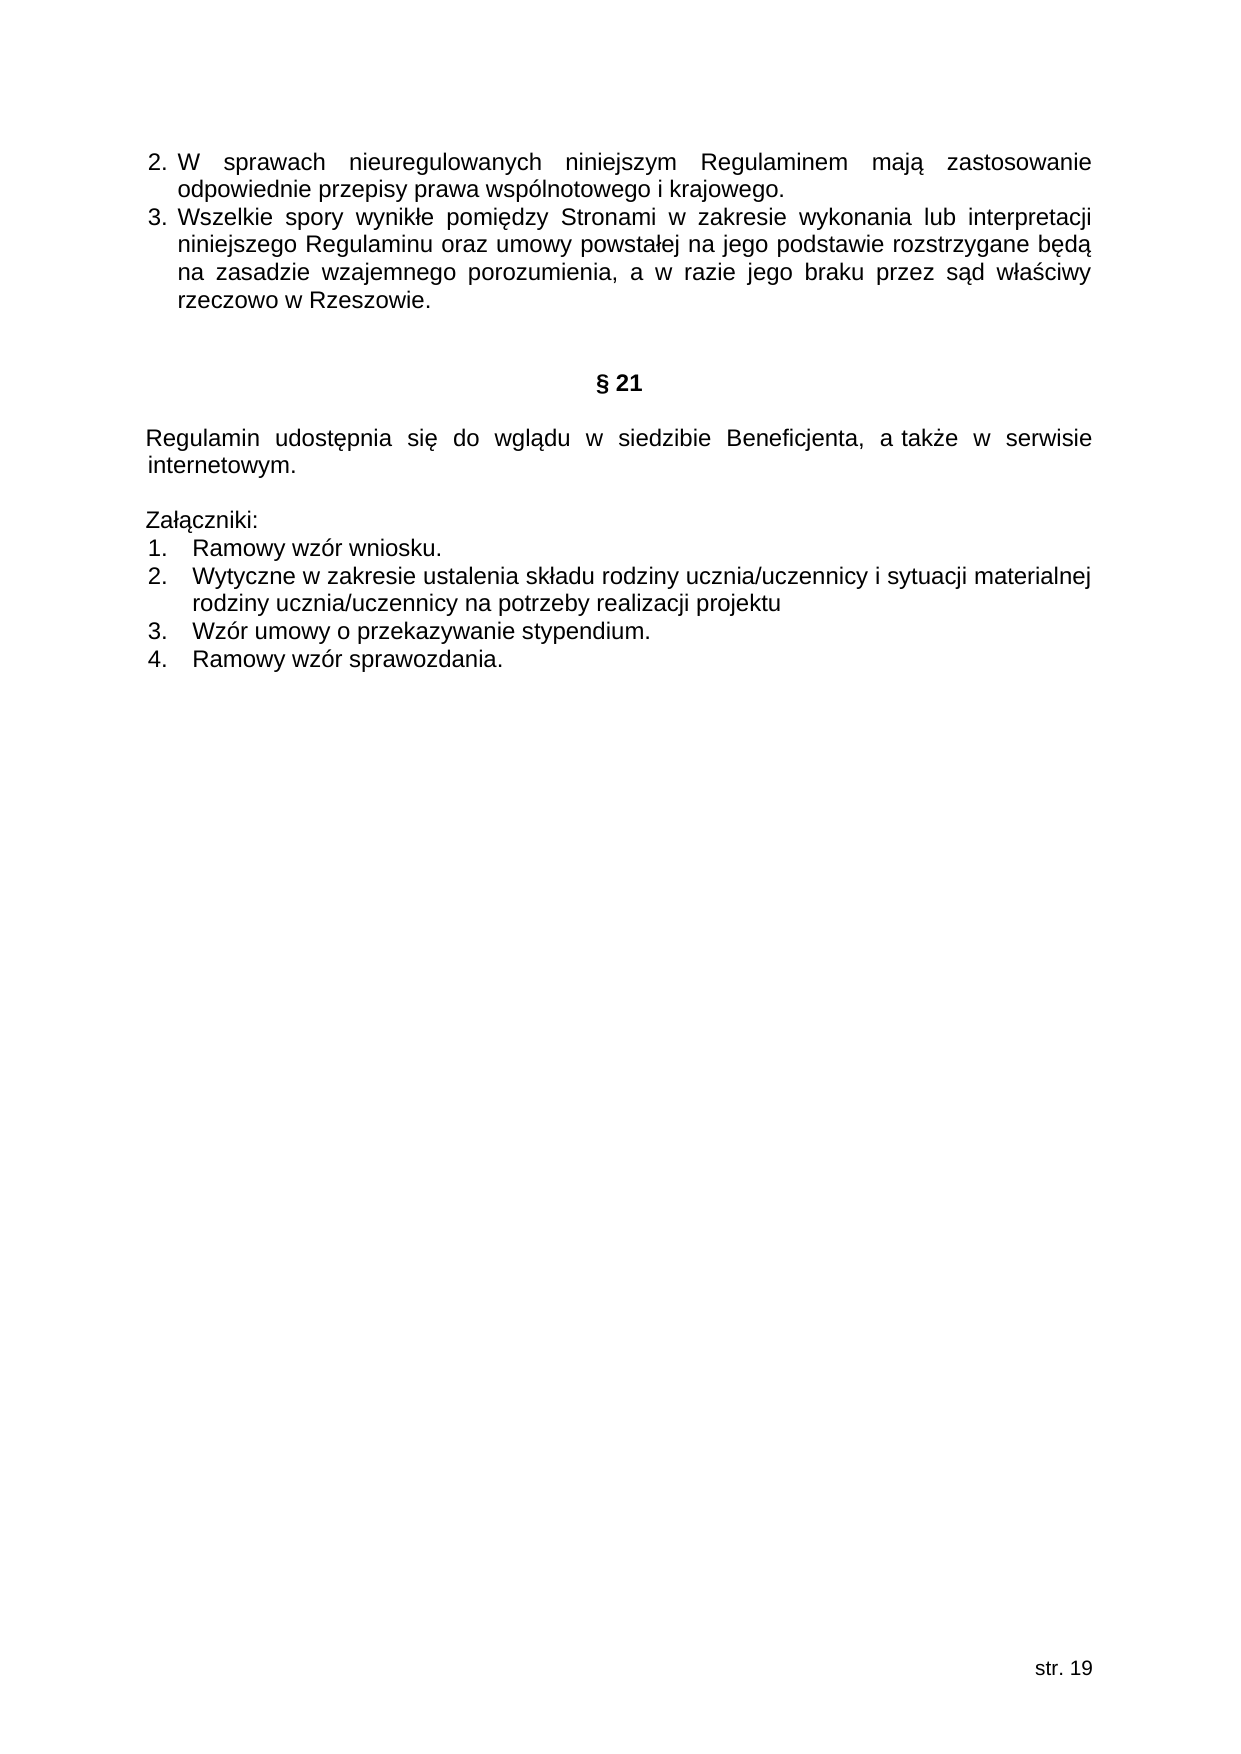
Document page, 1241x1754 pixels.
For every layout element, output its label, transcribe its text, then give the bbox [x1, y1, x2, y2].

text Regulamin udostępnia się do wglądu w siedzibie Beneficjenta, a także w serwisie internetowym. [145, 424, 1093, 479]
list W sprawach nieuregulowanych niniejszym Regulaminem mają zastosowanie odpowiednie przepisy prawa wspólnotowego i krajowego. [148, 148, 1093, 203]
list Wszelkie spory wynikłe pomiędzy Stronami w zakresie wykonania lub interpretacji niniejszego Regulaminu oraz umowy powstałej na jego podstawie rozstrzygane będą na zasadzie wzajemnego porozumienia, a w razie jego braku przez sąd właściwy rzeczowo w Rzeszowie. [148, 203, 1093, 313]
text Załączniki: [145, 506, 1093, 534]
list Wytyczne w zakresie ustalenia składu rodziny ucznia/uczennicy i sytuacji materialnej rodziny ucznia/uczennicy na potrzeby realizacji projektu [148, 562, 1093, 617]
text § 21 [145, 368, 1093, 396]
list Wzór umowy o przekazywanie stypendium. [148, 617, 1093, 644]
list Ramowy wzór sprawozdania. [148, 644, 1093, 672]
list Ramowy wzór wniosku. [148, 534, 1093, 562]
